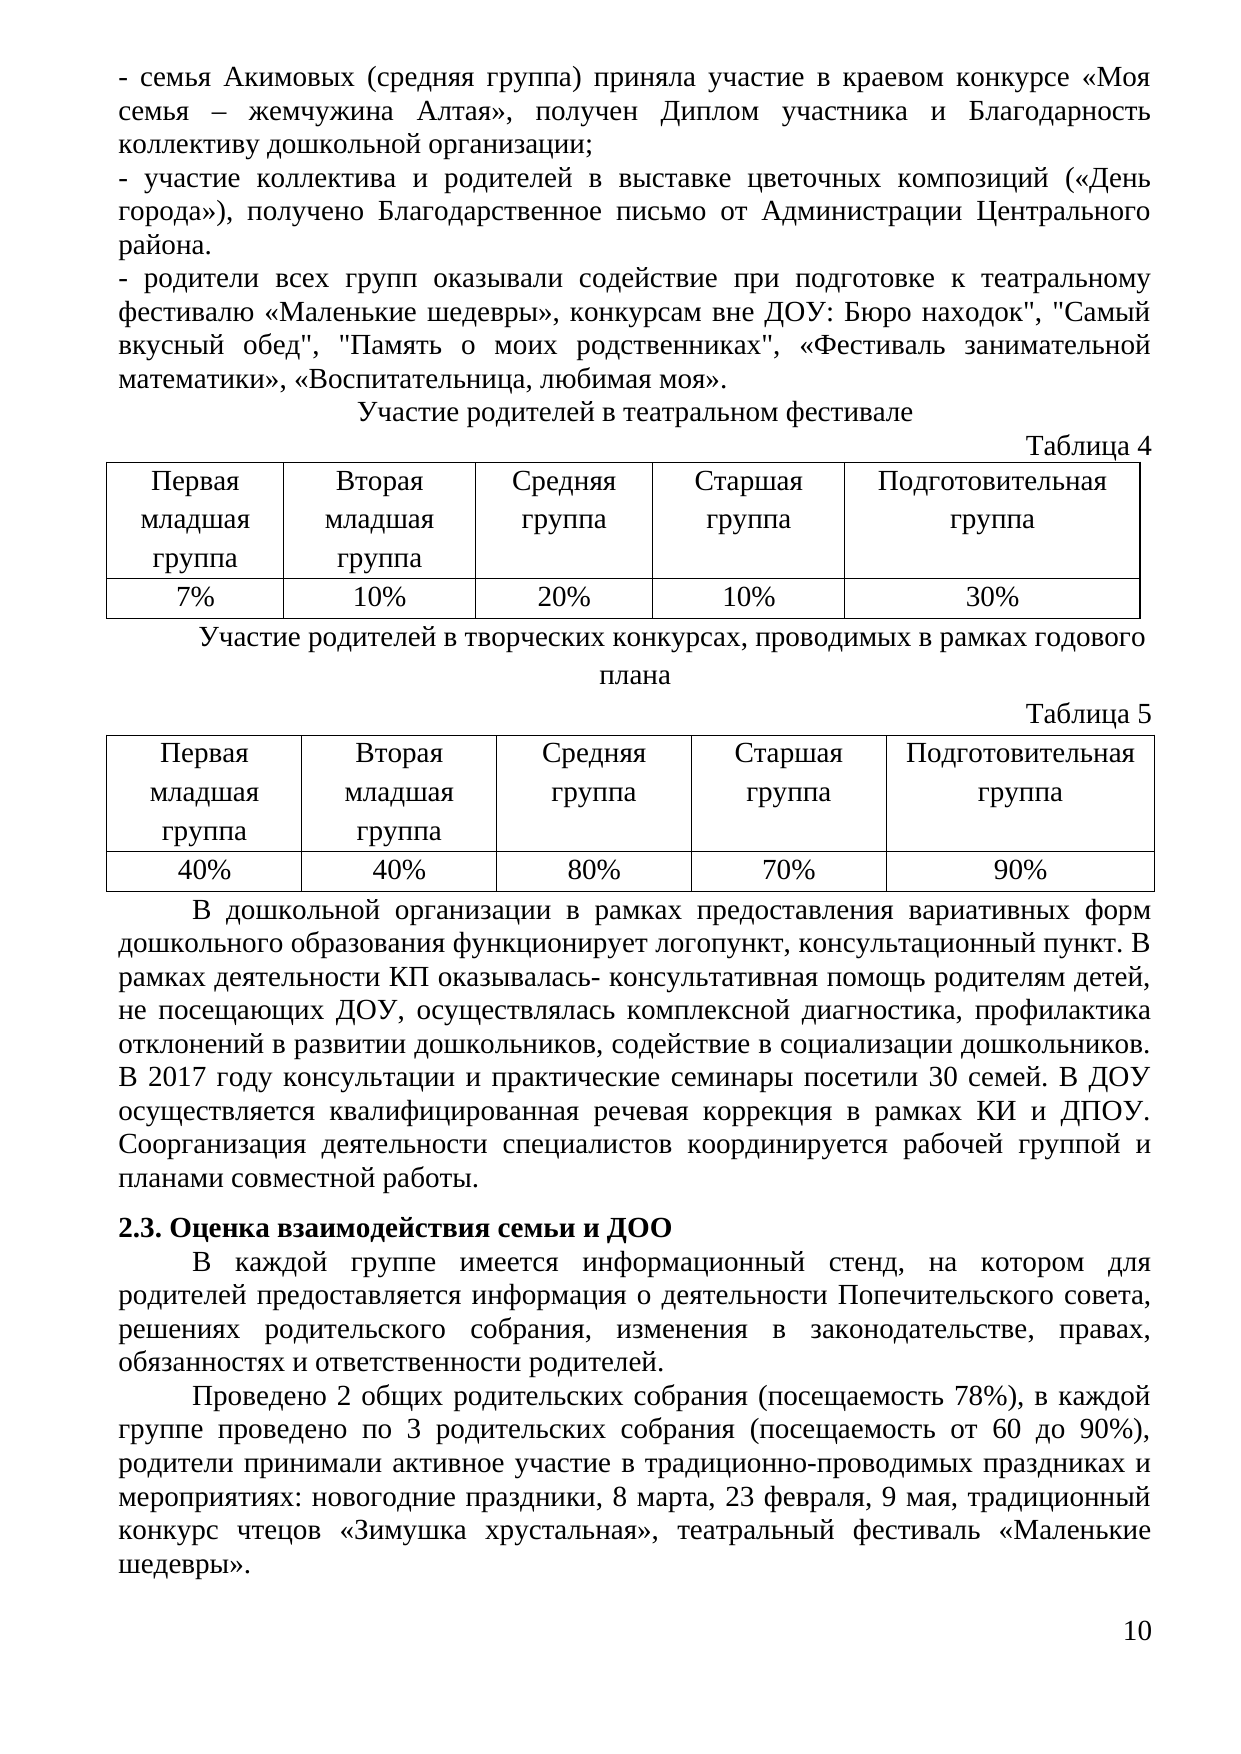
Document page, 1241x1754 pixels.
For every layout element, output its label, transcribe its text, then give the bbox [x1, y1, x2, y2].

subtitle 2.3. Оценка взаимодействия семьи и ДОО [118, 1210, 1152, 1244]
table_cell 40% [302, 852, 496, 891]
table_cell 10% [284, 579, 475, 618]
table_header Первая младшая группа [107, 736, 301, 851]
table_cell 10% [653, 579, 844, 618]
table_header Старшая группа [692, 736, 886, 851]
text В каждой группе имеется информационный стенд, на котором для родителей предоставляется информация о деятельности Попечительского совета, решениях родительского собрания, изменения в законодательстве, правах, обязанностях и ответственности родителей. [118, 1244, 1152, 1378]
text Проведено 2 общих родительских собрания (посещаемость 78%), в каждой группе проведено по 3 родительских собрания (посещаемость от 60 до 90%), родители принимали активное участие в традиционно-проводимых праздниках и мероприятиях: новогодние праздники, 8 марта, 23 февраля, 9 мая, традиционный конкурс чтецов «Зимушка хрустальная», театральный фестиваль «Маленькие шедевры». [118, 1378, 1152, 1579]
table_cell 30% [845, 579, 1139, 618]
text Участие родителей в театральном фестивале [118, 394, 1152, 428]
table_header Вторая младшая группа [284, 463, 475, 578]
table_header Старшая группа [653, 463, 844, 578]
table_header Подготовительная группа [845, 463, 1139, 578]
table_header Средняя группа [497, 736, 691, 851]
table_cell 20% [476, 579, 652, 618]
table_cell 40% [107, 852, 301, 891]
table_header Подготовительная группа [887, 736, 1154, 851]
table_header Средняя группа [476, 463, 652, 578]
table_cell 80% [497, 852, 691, 891]
text - семья Акимовых (средняя группа) приняла участие в краевом конкурсе «Моя семья – жемчужина Алтая», получен Диплом участника и Благодарность коллективу дошкольной организации; [118, 59, 1152, 160]
table_cell 7% [107, 579, 283, 618]
text Таблица 4 [118, 428, 1152, 462]
text - участие коллектива и родителей в выставке цветочных композиций («День города»), получено Благодарственное письмо от Администрации Центрального района. [118, 160, 1152, 260]
text В дошкольной организации в рамках предоставления вариативных форм дошкольного образования функционирует логопункт, консультационный пункт. В рамках деятельности КП оказывалась- консультативная помощь родителям детей, не посещающих ДОУ, осуществлялась комплексной диагностика, профилактика отклонений в развитии дошкольников, содействие в социализации дошкольников. В 2017 году консультации и практические семинары посетили 30 семей. В ДОУ осуществляется квалифицированная речевая коррекция в рамках КИ и ДПОУ. Соорганизация деятельности специалистов координируется рабочей группой и планами совместной работы. [118, 892, 1152, 1194]
text - родители всех групп оказывали содействие при подготовке к театральному фестивалю «Маленькие шедевры», конкурсам вне ДОУ: Бюро находок", "Самый вкусный обед", "Память о моих родственниках", «Фестиваль занимательной математики», «Воспитательница, любимая моя». [118, 260, 1152, 394]
text Таблица 5 [118, 696, 1152, 729]
table_cell 70% [692, 852, 886, 891]
table_cell 90% [887, 852, 1154, 891]
table_header Первая младшая группа [107, 463, 283, 578]
text Участие родителей в творческих конкурсах, проводимых в рамках годового плана [118, 619, 1152, 691]
table_header Вторая младшая группа [302, 736, 496, 851]
